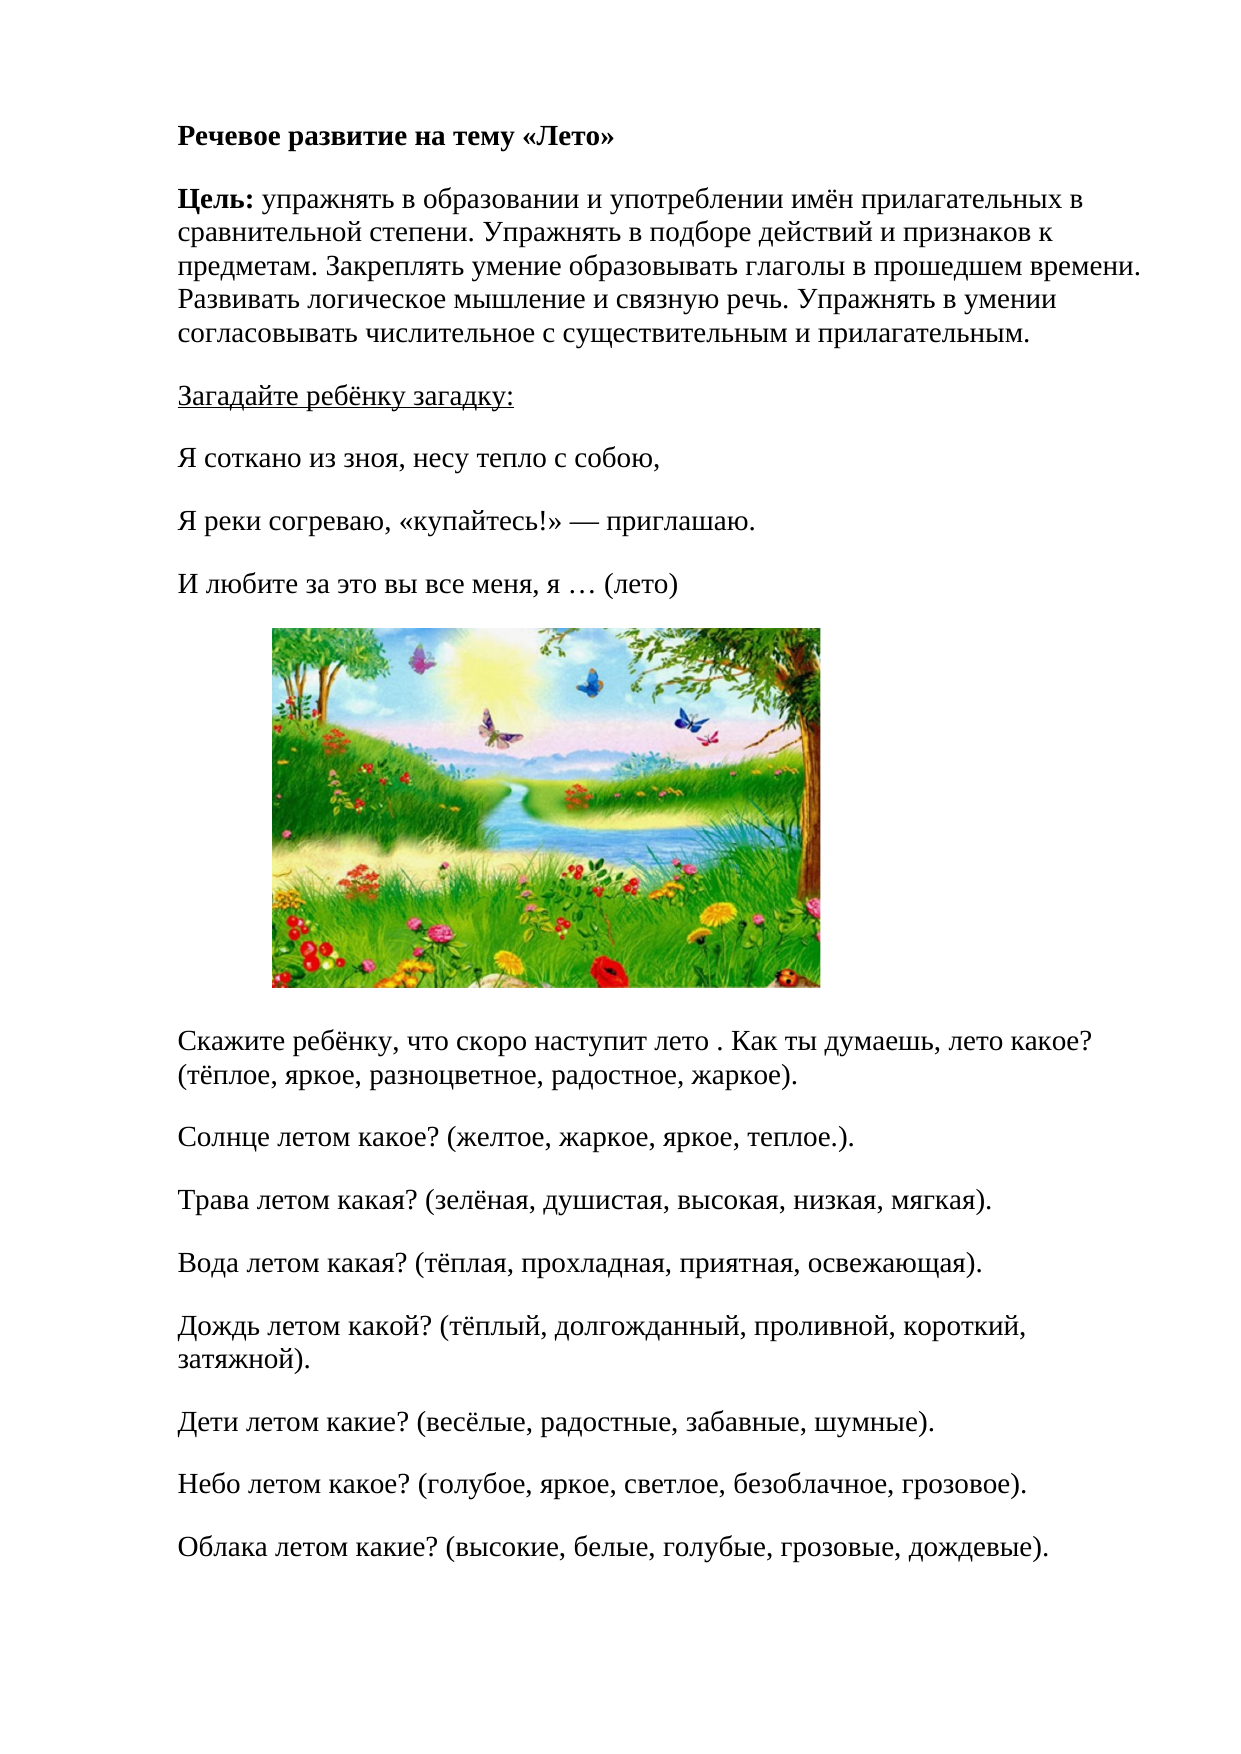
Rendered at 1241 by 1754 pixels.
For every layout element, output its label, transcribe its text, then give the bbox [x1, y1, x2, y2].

text Речевое развитие на тему «Лето» [177, 118, 1152, 152]
text Скажите ребёнку, что скоро наступит лето . Как ты думаешь, лето какое? (тёплое, яркое, разноцветное, радостное, жаркое). [177, 1023, 1152, 1090]
text Цель: упражнять в образовании и употреблении имён прилагательных в сравнительной степени. Упражнять в подборе действий и признаков к предметам. Закреплять умение образовывать глаголы в прошедшем времени. Развивать логическое мышление и связную речь. Упражнять в умении согласовывать числительное с существительным и прилагательным. [177, 181, 1152, 348]
text Я реки согреваю, «купайтесь!» — приглашаю. [177, 503, 1152, 537]
text Облака летом какие? (высокие, белые, голубые, грозовые, дождевые). [177, 1529, 1152, 1563]
text Небо летом какое? (голубое, яркое, светлое, безоблачное, грозовое). [177, 1467, 1152, 1500]
text Дождь летом какой? (тёплый, долгожданный, проливной, короткий, затяжной). [177, 1308, 1152, 1375]
text Дети летом какие? (весёлые, радостные, забавные, шумные). [177, 1404, 1152, 1437]
text Трава летом какая? (зелёная, душистая, высокая, низкая, мягкая). [177, 1182, 1152, 1216]
text Вода летом какая? (тёплая, прохладная, приятная, освежающая). [177, 1245, 1152, 1278]
text И любите за это вы все меня, я … (лето) [177, 566, 1152, 599]
picture [272, 628, 821, 988]
text Загадайте ребёнку загадку: [177, 378, 1152, 411]
text Я соткано из зноя, несу тепло с собою, [177, 440, 1152, 474]
text Солнце летом какое? (желтое, жаркое, яркое, теплое.). [177, 1119, 1152, 1153]
